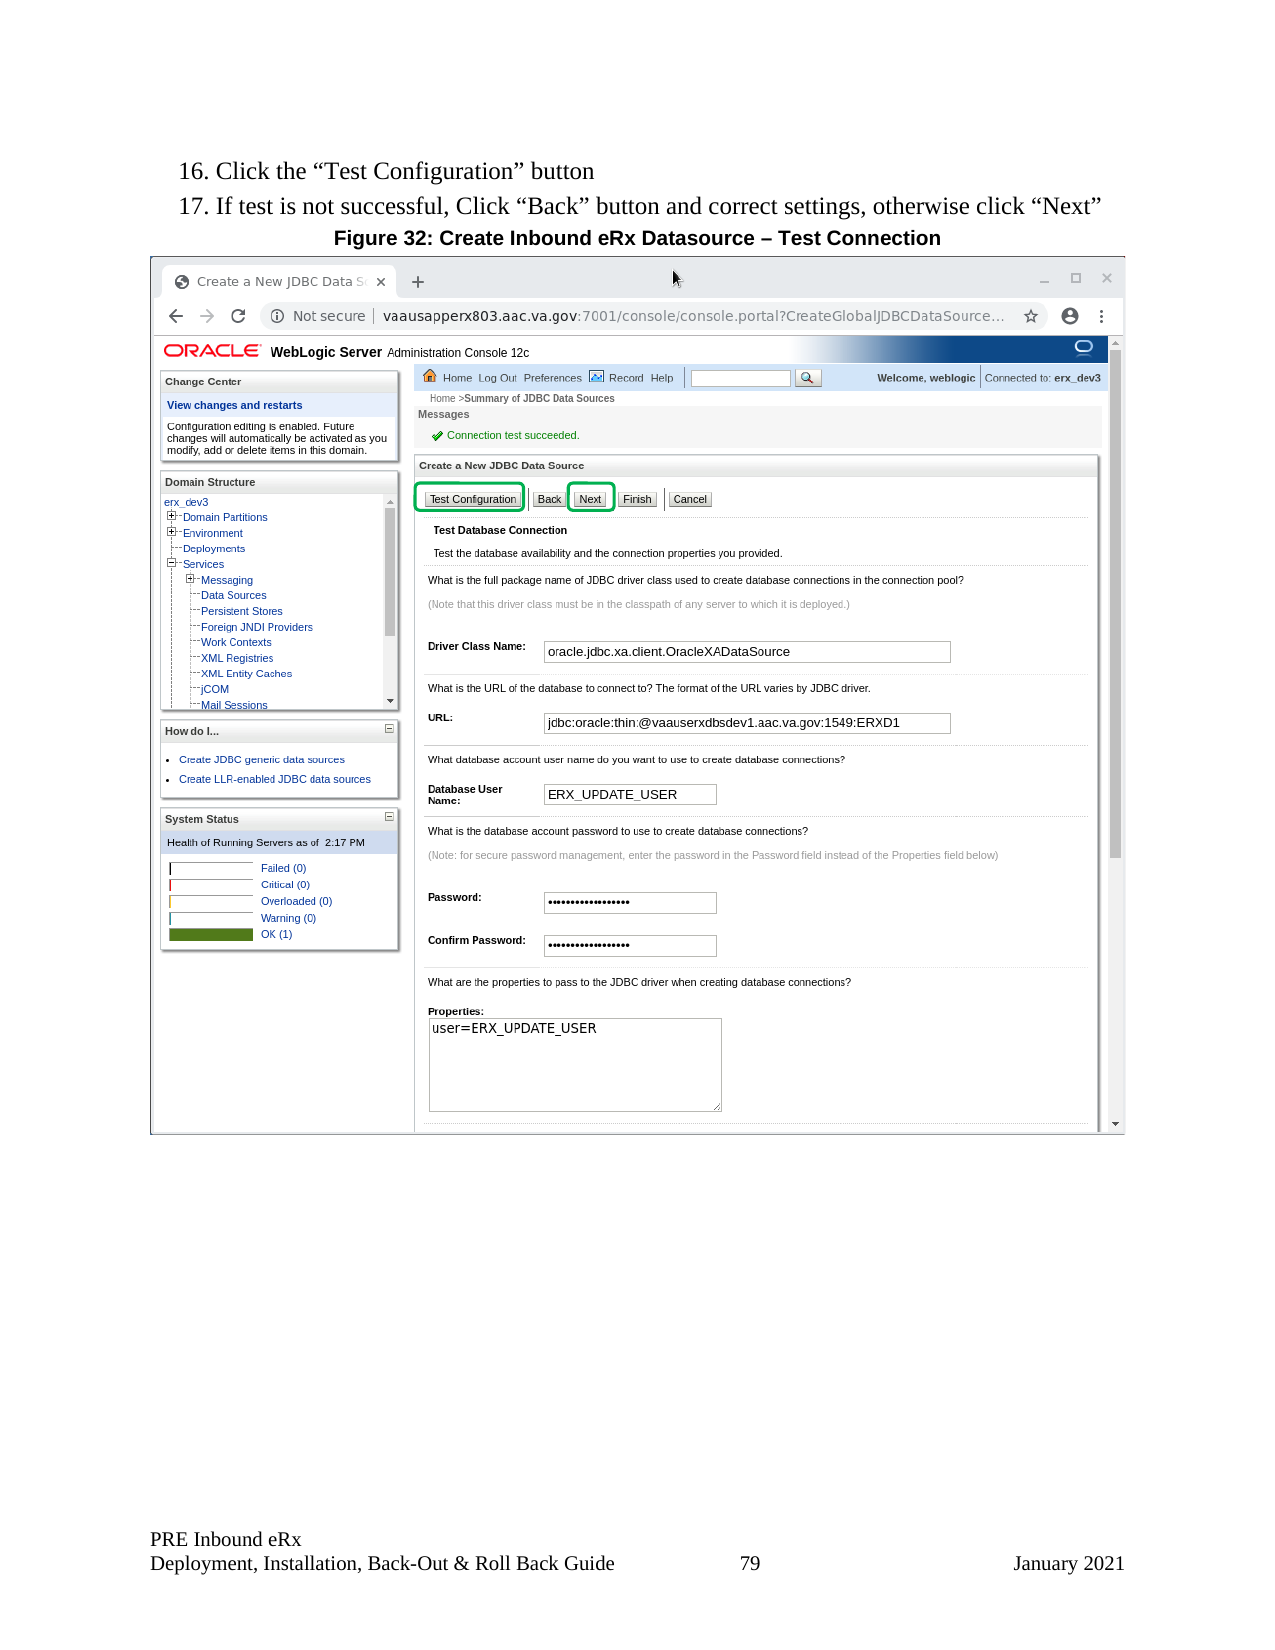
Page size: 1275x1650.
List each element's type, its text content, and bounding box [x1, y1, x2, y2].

text If test is not successful, Click “Back” button and correct settings, otherwise click “Next” [178, 191, 1125, 220]
text Click the “Test Configuration” button [178, 156, 1125, 185]
picture [150, 256, 1125, 1135]
text Figure 32: Create Inbound eRx Datasource – Test Connection [150, 226, 1125, 250]
